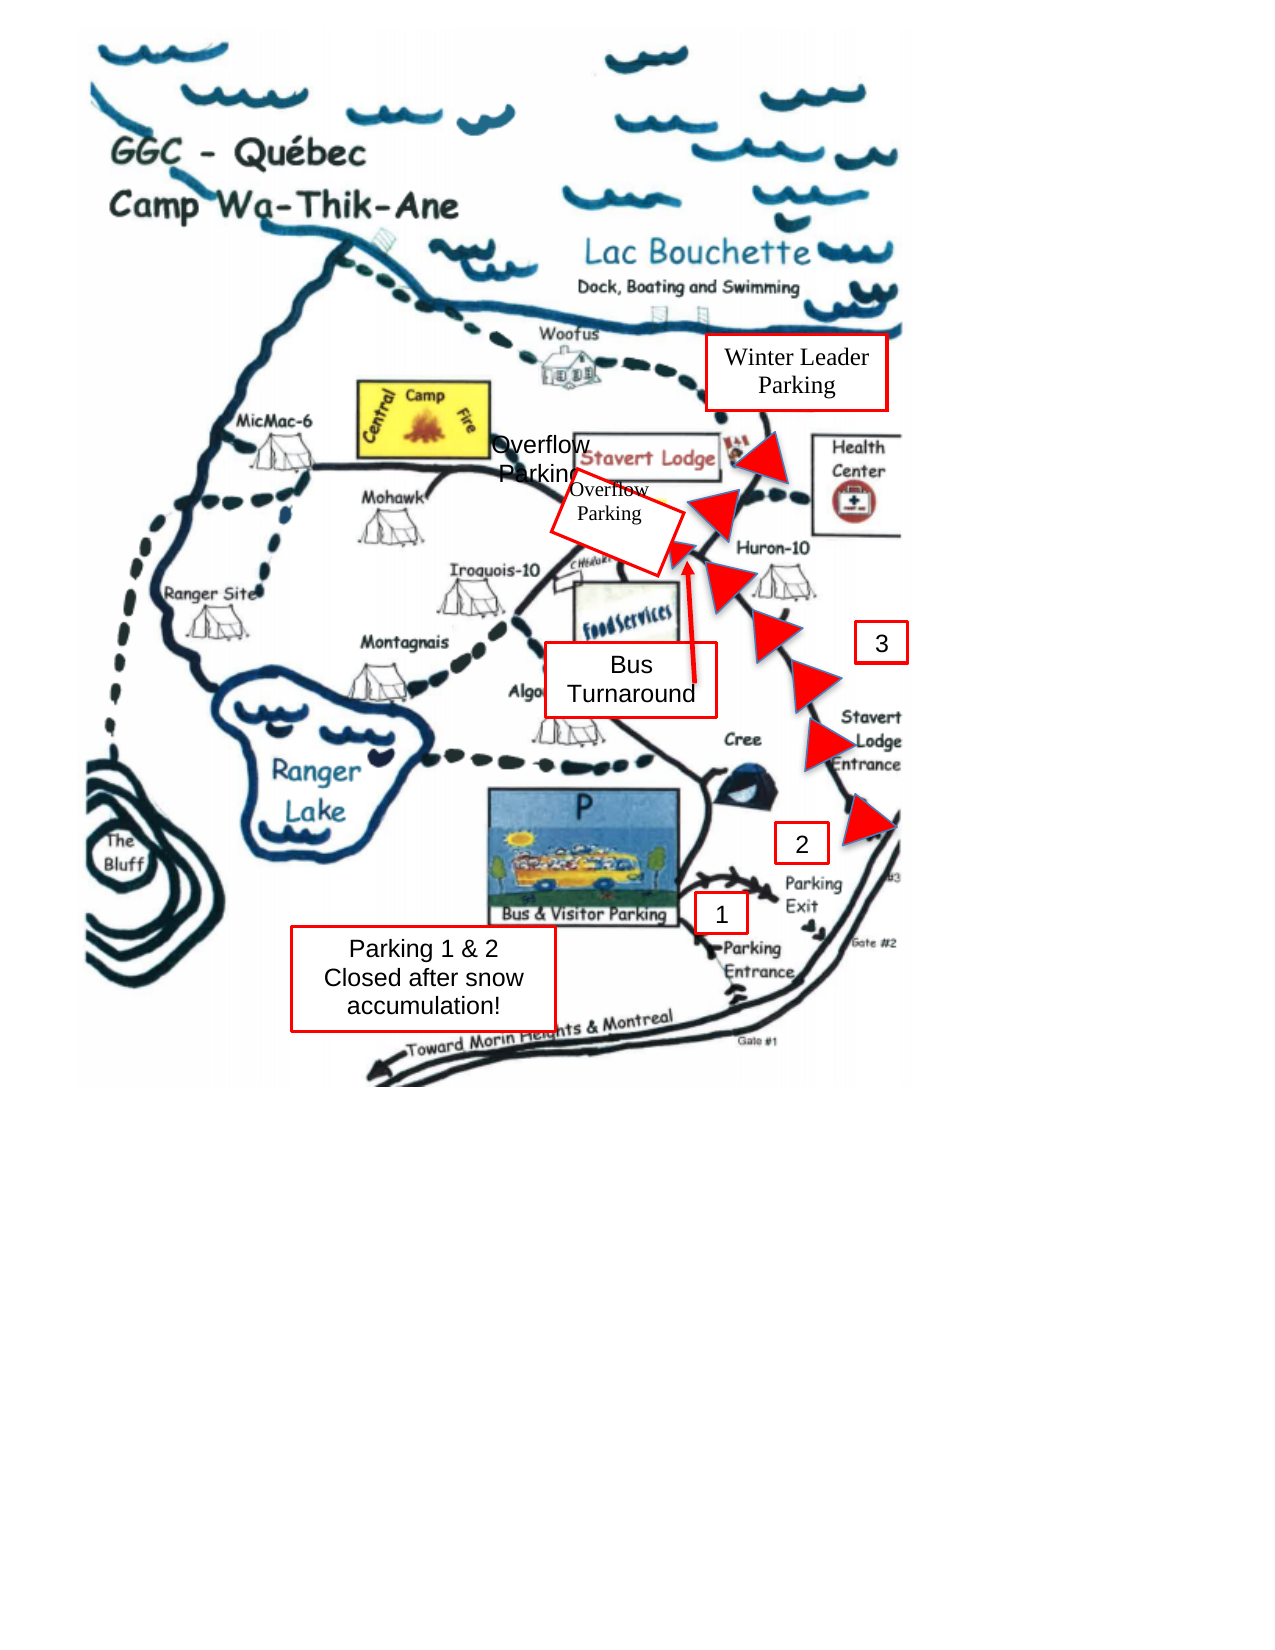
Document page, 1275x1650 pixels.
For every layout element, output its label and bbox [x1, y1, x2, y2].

picture [77, 28, 912, 1087]
